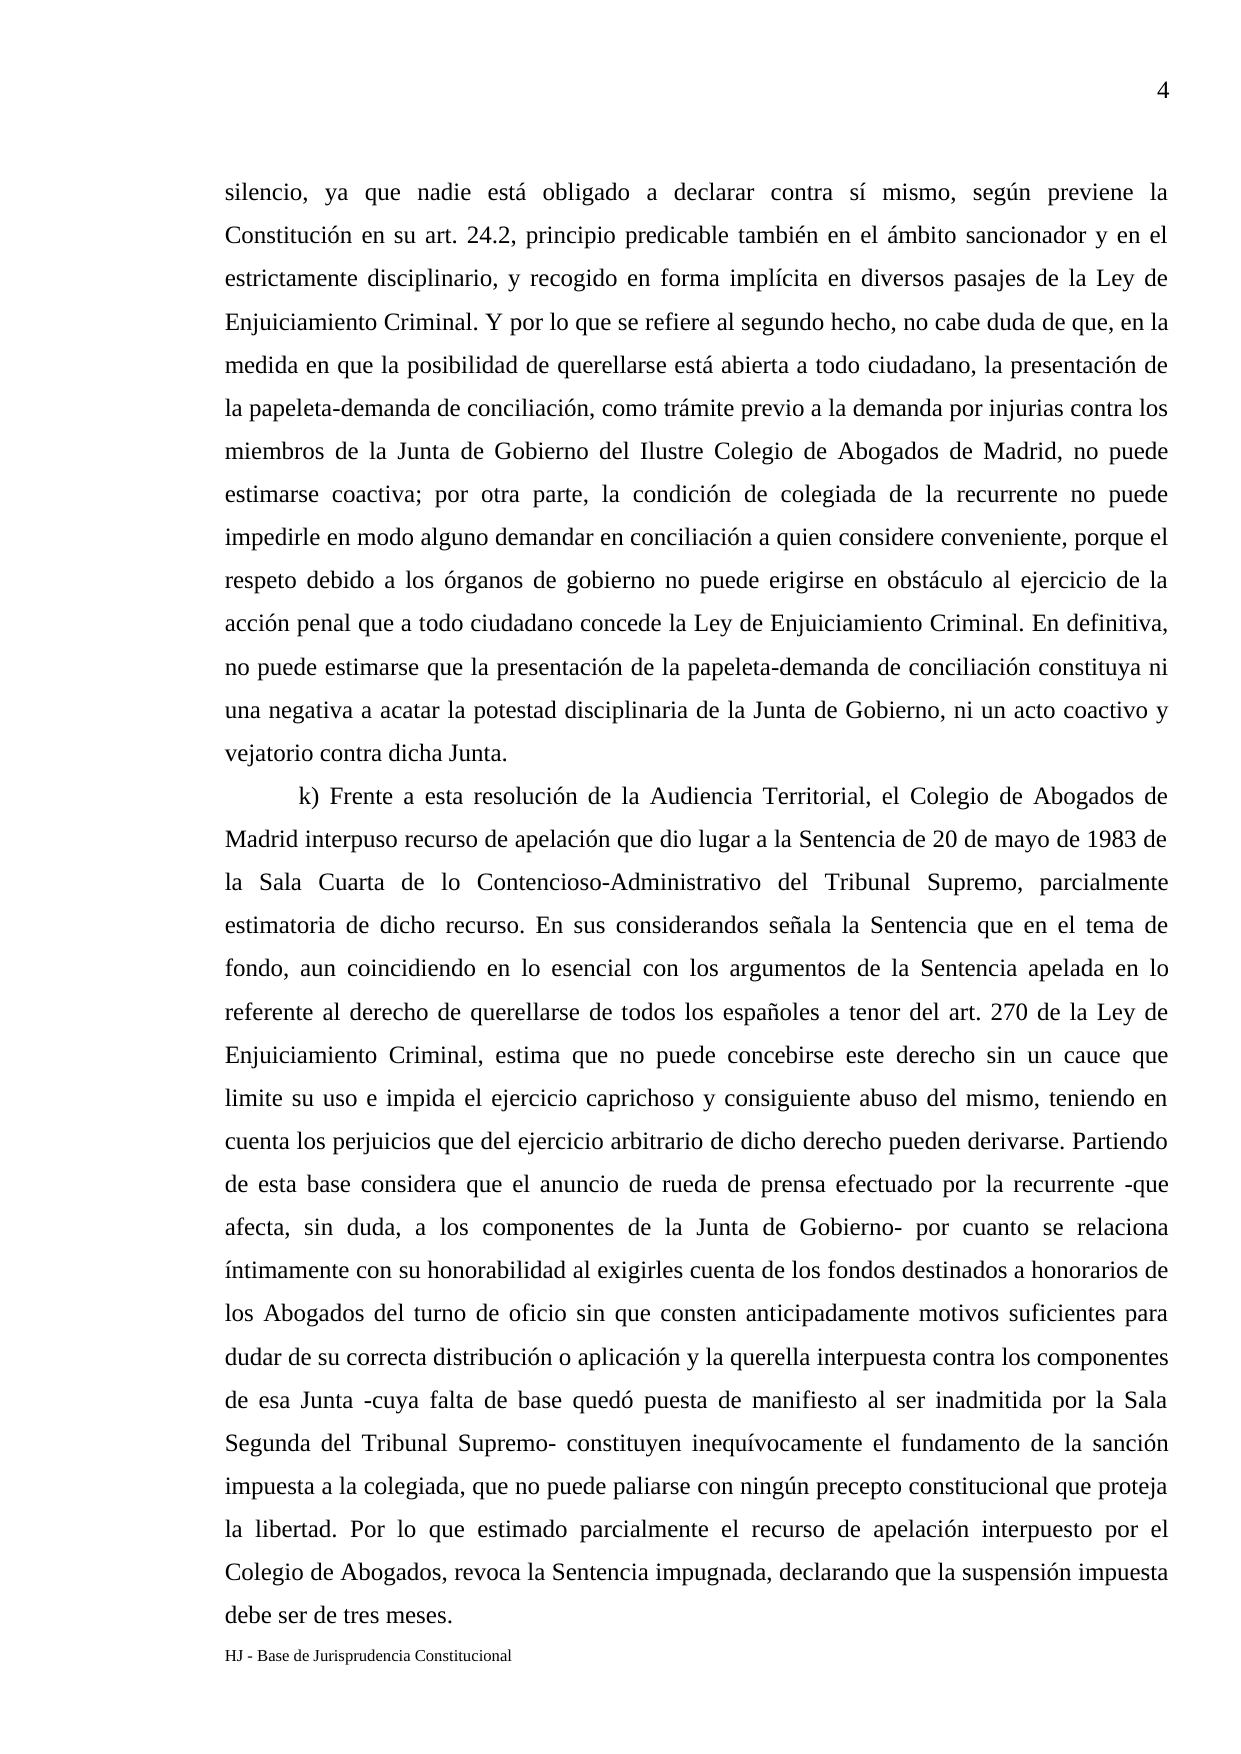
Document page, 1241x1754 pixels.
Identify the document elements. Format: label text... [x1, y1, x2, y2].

text k) Frente a esta resolución de la Audiencia Territorial, el Colegio de Abogados de Madrid interpuso recurso de apelación que dio lugar a la Sentencia de 20 de mayo de 1983 de la Sala Cuarta de lo Contencioso-Administrativo del Tribunal Supremo, parcialmente estimatoria de dicho recurso. En sus considerandos señala la Sentencia que en el tema de fondo, aun coincidiendo en lo esencial con los argumentos de la Sentencia apelada en lo referente al derecho de querellarse de todos los españoles a tenor del art. 270 de la Ley de Enjuiciamiento Criminal, estima que no puede concebirse este derecho sin un cauce que limite su uso e impida el ejercicio caprichoso y consiguiente abuso del mismo, teniendo en cuenta los perjuicios que del ejercicio arbitrario de dicho derecho pueden derivarse. Partiendo de esta base considera que el anuncio de rueda de prensa efectuado por la recurrente -que afecta, sin duda, a los componentes de la Junta de Gobierno- por cuanto se relaciona íntimamente con su honorabilidad al exigirles cuenta de los fondos destinados a honorarios de los Abogados del turno de oficio sin que consten anticipadamente motivos suficientes para dudar de su correcta distribución o aplicación y la querella interpuesta contra los componentes de esa Junta -cuya falta de base quedó puesta de manifiesto al ser inadmitida por la Sala Segunda del Tribunal Supremo- constituyen inequívocamente el fundamento de la sanción impuesta a la colegiada, que no puede paliarse con ningún precepto constitucional que proteja la libertad. Por lo que estimado parcialmente el recurso de apelación interpuesto por el Colegio de Abogados, revoca la Sentencia impugnada, declarando que la suspensión impuesta debe ser de tres meses. [224, 781, 1169, 1629]
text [224, 177, 1169, 767]
